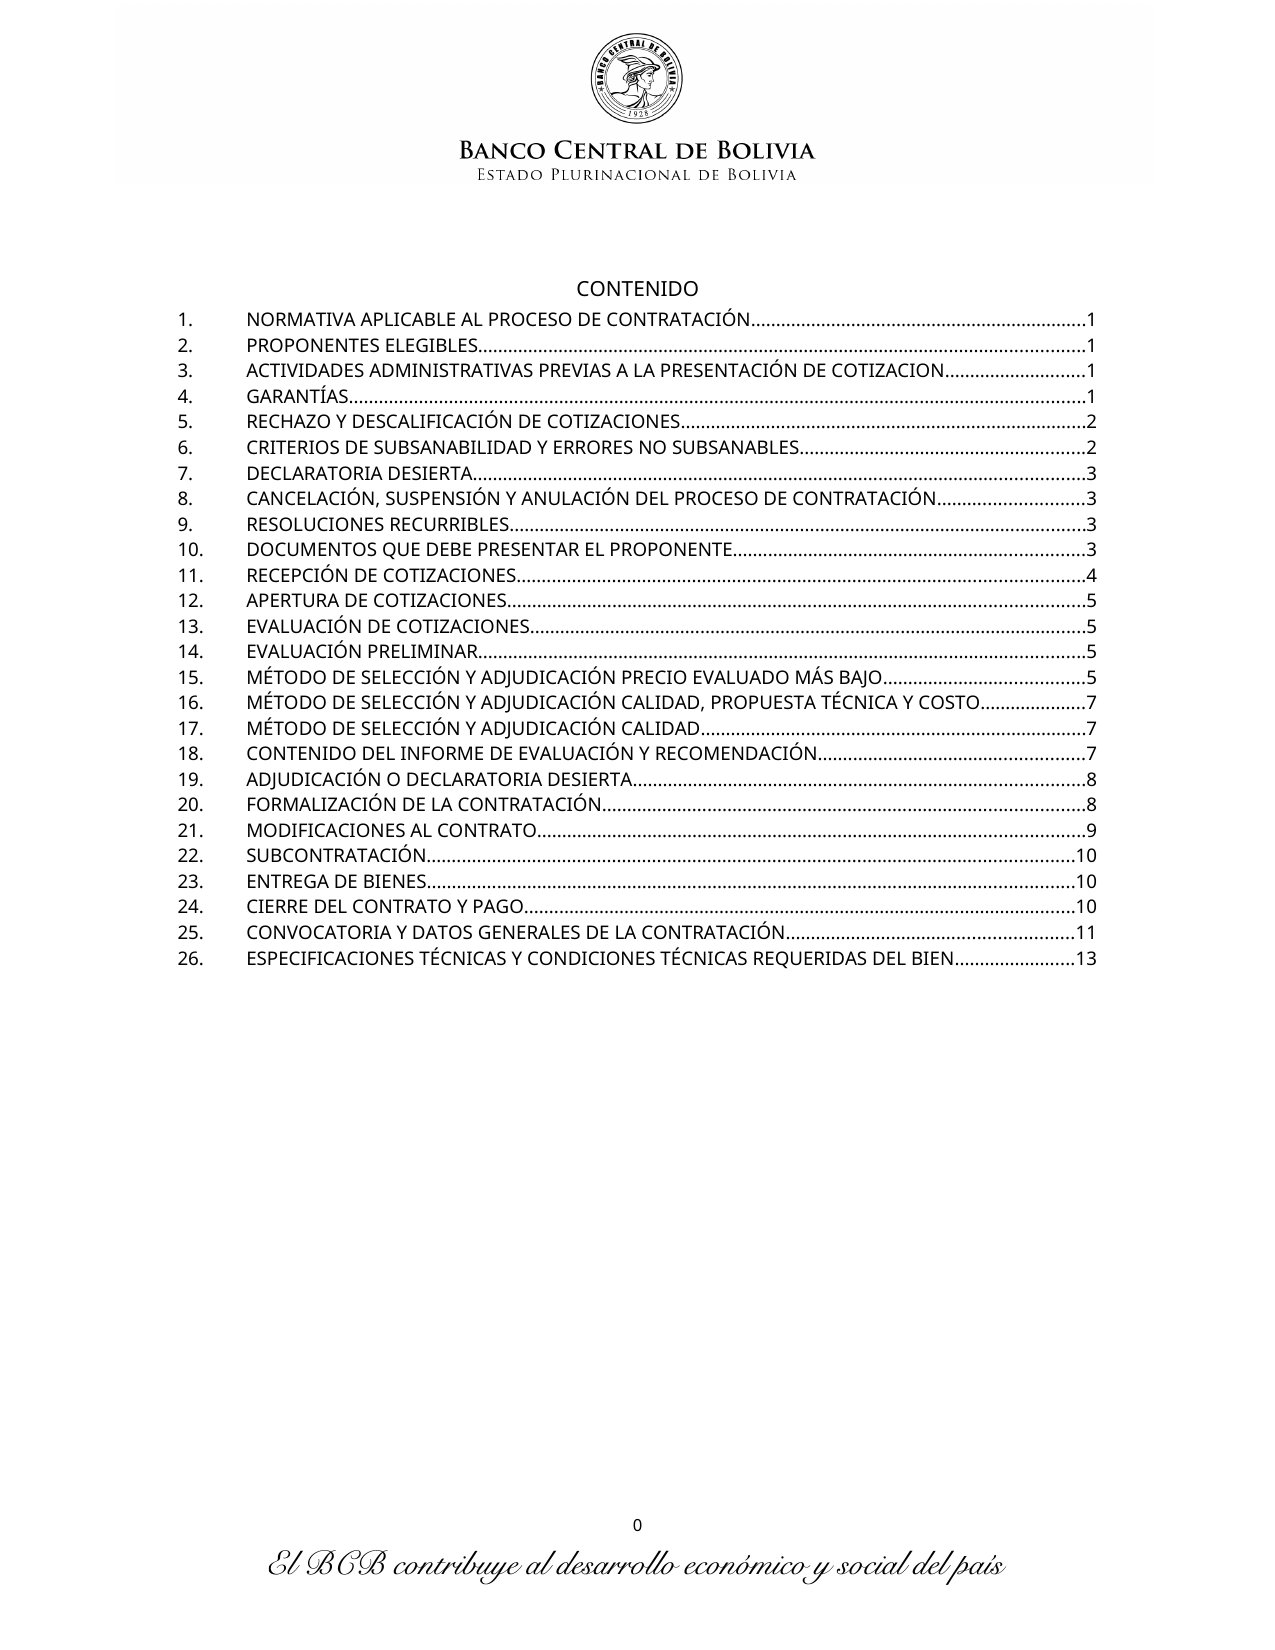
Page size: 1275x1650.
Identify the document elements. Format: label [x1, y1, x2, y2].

picture [268, 1550, 1007, 1585]
picture [114, 3, 1155, 185]
